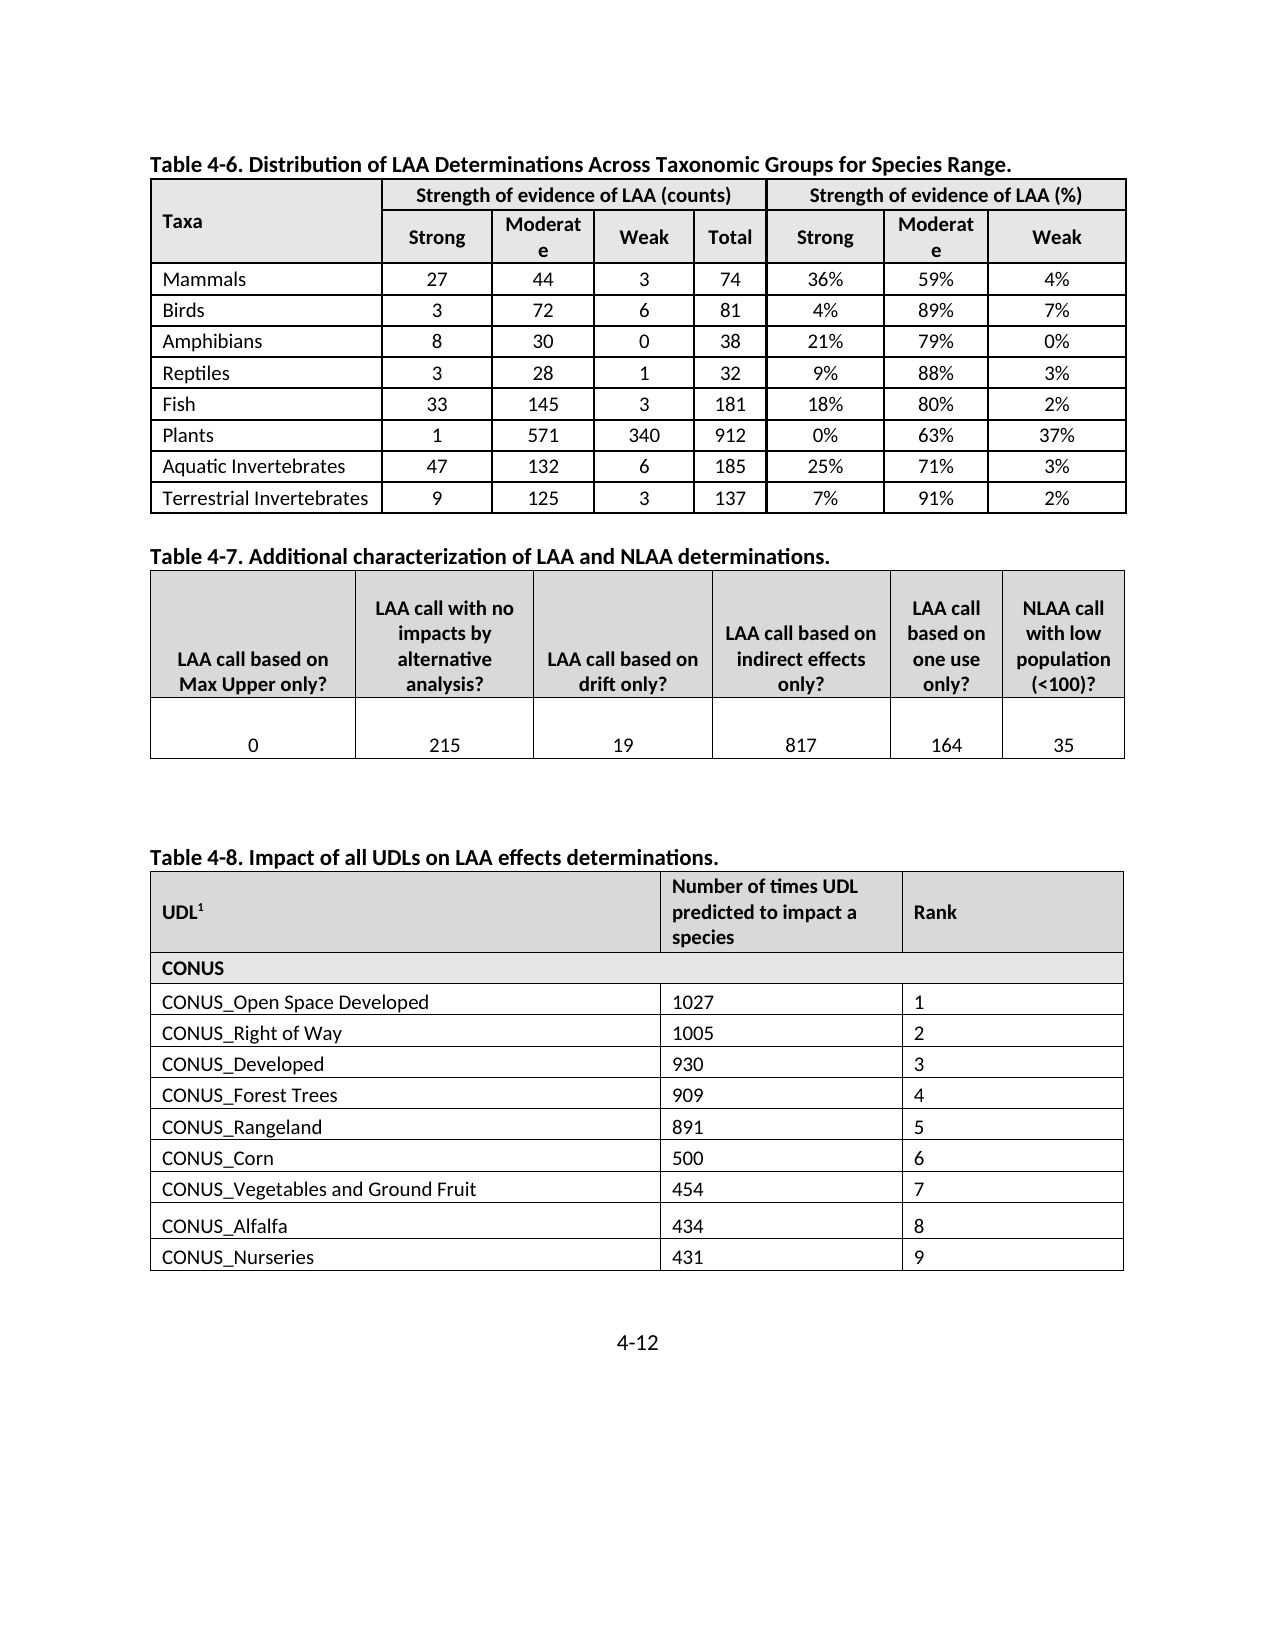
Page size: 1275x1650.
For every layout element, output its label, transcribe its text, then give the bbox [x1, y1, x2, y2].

table_header Rank [903, 872, 1123, 952]
table_cell 80% [885, 389, 987, 418]
table_cell Strong [383, 211, 491, 262]
table_cell CONUS_Right of Way [151, 1015, 660, 1046]
table_cell 3 [595, 264, 693, 293]
table_cell 3 [383, 358, 491, 387]
table_cell 19 [534, 698, 712, 758]
table_cell 21% [768, 327, 883, 356]
table_cell 30 [493, 327, 593, 356]
table_cell 125 [493, 483, 593, 512]
table_cell 891 [661, 1109, 902, 1139]
table_cell Birds [152, 296, 381, 325]
table_header NLAA call with low population (<100)? [1003, 571, 1124, 697]
table_cell Fish [152, 389, 381, 418]
table_cell Weak [989, 211, 1125, 262]
table_cell 1027 [661, 984, 902, 1014]
table_cell 930 [661, 1047, 902, 1077]
table_header LAA call based on indirect effects only? [713, 571, 890, 697]
table_cell 3% [989, 452, 1125, 481]
table_cell 454 [661, 1172, 902, 1202]
table_cell 36% [768, 264, 883, 293]
table_cell 9 [903, 1239, 1123, 1269]
text Table 4-6. Distribution of LAA Determinations Across Taxonomic Groups for Species Range. [150, 150, 1125, 178]
table_cell Reptiles [152, 358, 381, 387]
table_cell 63% [885, 421, 987, 450]
text Table 4-7. Additional characterization of LAA and NLAA determinations. [150, 542, 1125, 570]
table_cell 3 [595, 389, 693, 418]
table_cell Plants [152, 421, 381, 450]
table_cell Aquatic Invertebrates [152, 452, 381, 481]
table_cell 18% [768, 389, 883, 418]
table_cell 5 [903, 1109, 1123, 1139]
table_cell 909 [661, 1078, 902, 1108]
table_cell CONUS_Rangeland [151, 1109, 660, 1139]
table_cell CONUS_Forest Trees [151, 1078, 660, 1108]
table_cell 137 [695, 483, 765, 512]
table_cell 8 [383, 327, 491, 356]
table_cell 74 [695, 264, 765, 293]
table_cell 215 [356, 698, 533, 758]
table_cell 72 [493, 296, 593, 325]
table_cell 132 [493, 452, 593, 481]
table_header LAA call based on Max Upper only? [151, 571, 355, 697]
table_cell 44 [493, 264, 593, 293]
table_cell 431 [661, 1239, 902, 1269]
table_cell 89% [885, 296, 987, 325]
table_cell 185 [695, 452, 765, 481]
table_header Number of times UDL predicted to impact a species [661, 872, 902, 952]
table_cell 9 [383, 483, 491, 512]
table_header LAA call based on one use only? [891, 571, 1002, 697]
table_cell CONUS_Vegetables and Ground Fruit [151, 1172, 660, 1202]
table_cell 9% [768, 358, 883, 387]
table_cell 71% [885, 452, 987, 481]
table_cell 28 [493, 358, 593, 387]
table_header Strength of evidence of LAA (counts) [383, 180, 765, 209]
table_cell Weak [595, 211, 693, 262]
table_cell CONUS [151, 953, 1123, 983]
table_cell 81 [695, 296, 765, 325]
table_cell Total [695, 211, 765, 262]
table_header Strength of evidence of LAA (%) [768, 180, 1125, 209]
table_cell 7 [903, 1172, 1123, 1202]
table_cell CONUS_Nurseries [151, 1239, 660, 1269]
table_cell 3 [903, 1047, 1123, 1077]
table_cell 33 [383, 389, 491, 418]
table_cell Strong [768, 211, 883, 262]
table_header Taxa [152, 180, 381, 262]
table_cell 434 [661, 1203, 902, 1238]
table_cell 0 [151, 698, 355, 758]
table_cell 3 [383, 296, 491, 325]
table_cell 0% [768, 421, 883, 450]
table_cell 500 [661, 1140, 902, 1171]
table_cell 27 [383, 264, 491, 293]
table_cell Moderate [885, 211, 987, 262]
table_cell 1005 [661, 1015, 902, 1046]
table_cell 1 [595, 358, 693, 387]
table_cell 181 [695, 389, 765, 418]
text Table 4-8. Impact of all UDLs on LAA effects determinations. [150, 843, 1125, 871]
table_cell 4 [903, 1078, 1123, 1108]
table_cell 3 [595, 483, 693, 512]
table_cell 7% [768, 483, 883, 512]
table_cell 2% [989, 389, 1125, 418]
table_cell 59% [885, 264, 987, 293]
table_cell 4% [768, 296, 883, 325]
table_cell CONUS_Alfalfa [151, 1203, 660, 1238]
table_cell 2% [989, 483, 1125, 512]
table_cell 164 [891, 698, 1002, 758]
table_cell Moderate [493, 211, 593, 262]
table_cell 0 [595, 327, 693, 356]
table_cell 37% [989, 421, 1125, 450]
table_cell 38 [695, 327, 765, 356]
table_cell 2 [903, 1015, 1123, 1046]
table_cell 88% [885, 358, 987, 387]
table_cell 6 [595, 296, 693, 325]
table_cell CONUS_Open Space Developed [151, 984, 660, 1014]
table_cell 0% [989, 327, 1125, 356]
table_header LAA call based on drift only? [534, 571, 712, 697]
table_cell 25% [768, 452, 883, 481]
table_header UDL1 [151, 872, 660, 952]
table_cell 145 [493, 389, 593, 418]
table_cell 35 [1003, 698, 1124, 758]
table_cell Amphibians [152, 327, 381, 356]
table_cell 91% [885, 483, 987, 512]
table_cell 340 [595, 421, 693, 450]
table_cell 6 [595, 452, 693, 481]
table_cell 817 [713, 698, 890, 758]
table_cell 571 [493, 421, 593, 450]
table_cell 6 [903, 1140, 1123, 1171]
table_cell 47 [383, 452, 491, 481]
table_cell CONUS_Developed [151, 1047, 660, 1077]
table_cell 912 [695, 421, 765, 450]
table_cell Terrestrial Invertebrates [152, 483, 381, 512]
table_cell 79% [885, 327, 987, 356]
table_cell 3% [989, 358, 1125, 387]
table_cell Mammals [152, 264, 381, 293]
table_cell 7% [989, 296, 1125, 325]
table_cell CONUS_Corn [151, 1140, 660, 1171]
table_cell 32 [695, 358, 765, 387]
table_cell 1 [903, 984, 1123, 1014]
table_header LAA call with no impacts by alternative analysis? [356, 571, 533, 697]
table_cell 8 [903, 1203, 1123, 1238]
table_cell 1 [383, 421, 491, 450]
table_cell 4% [989, 264, 1125, 293]
